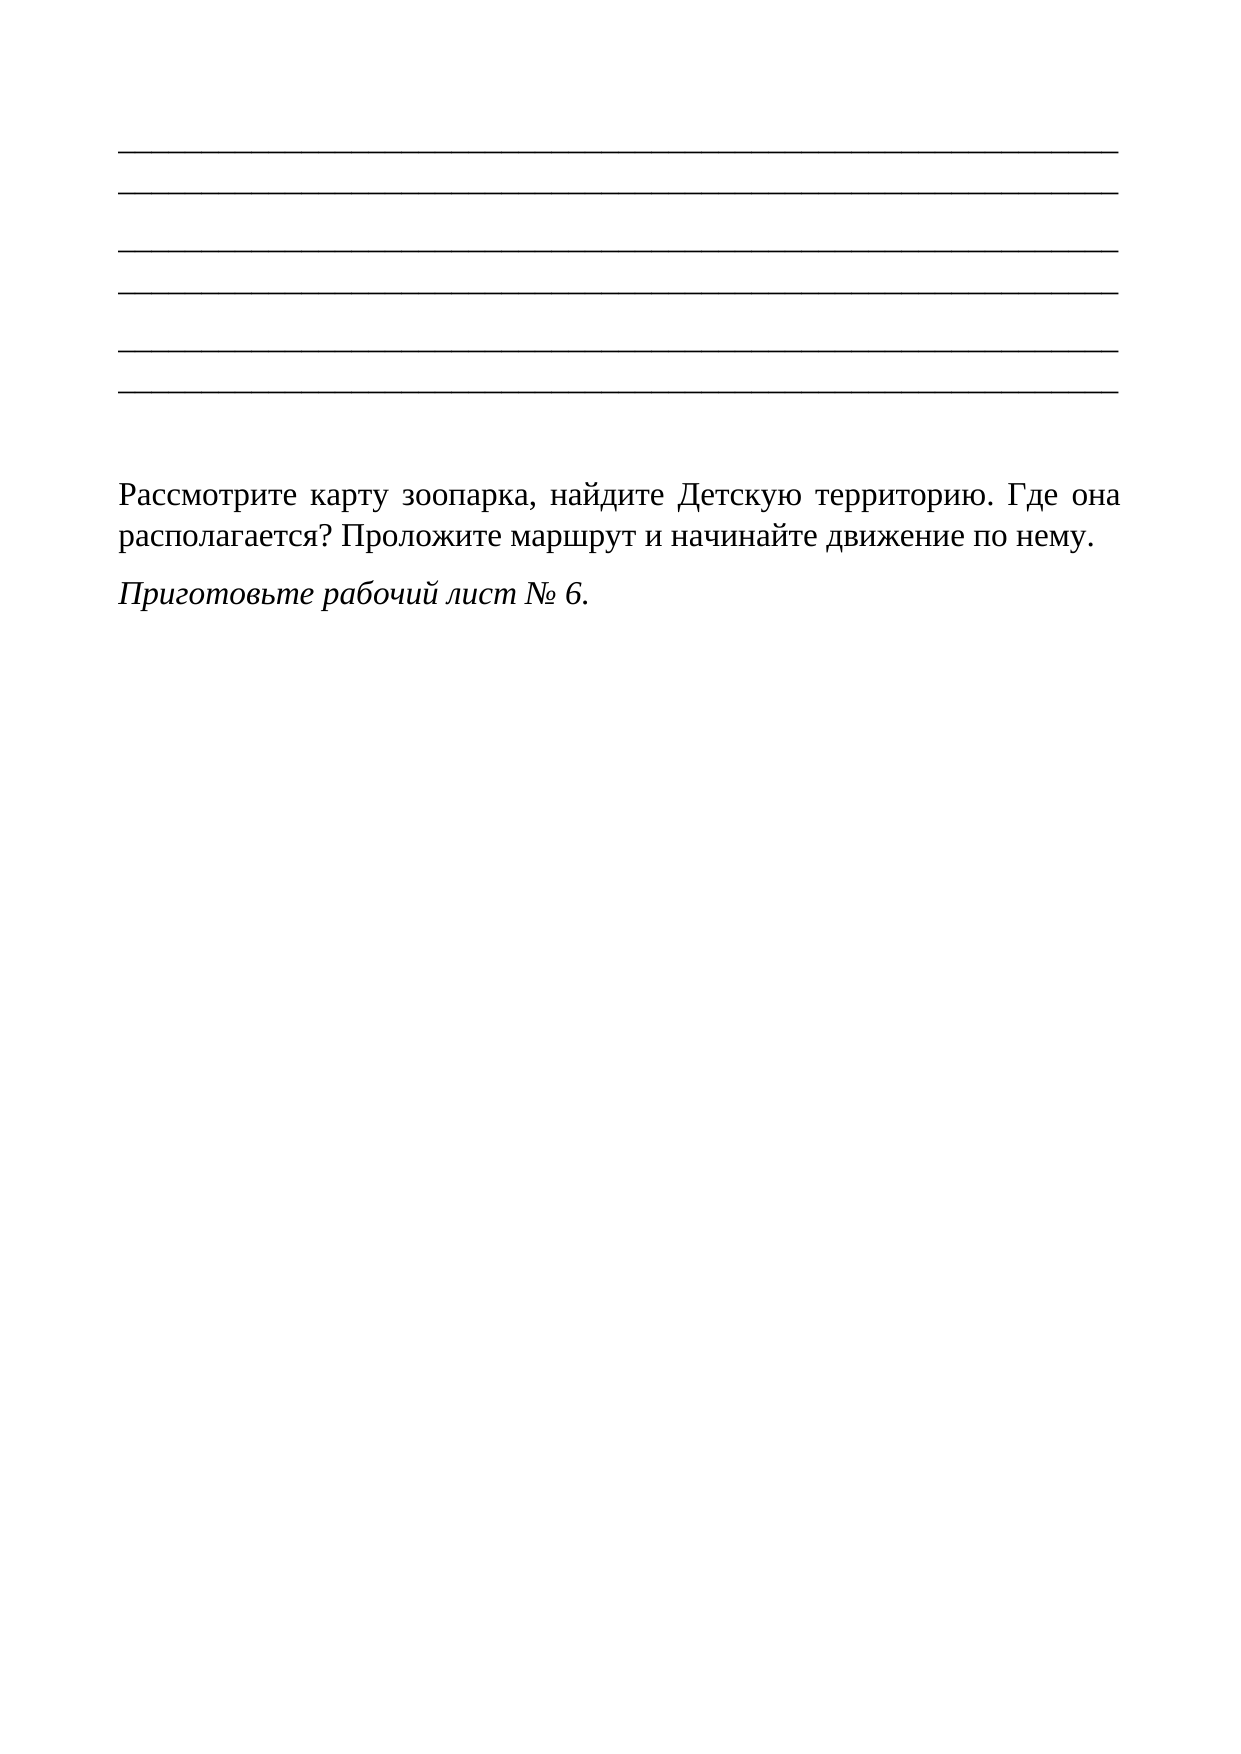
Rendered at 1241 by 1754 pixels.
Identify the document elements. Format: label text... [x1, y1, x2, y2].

text Приготовьте рабочий лист № 6. [118, 574, 1122, 612]
text ________________________________________________________________________________________________________________________ [118, 118, 1122, 198]
text ________________________________________________________________________________________________________________________ [118, 317, 1122, 397]
text Рассмотрите карту зоопарка, найдите Детскую территорию. Где она располагается? Проложите маршрут и начинайте движение по нему. [118, 474, 1122, 554]
text ________________________________________________________________________________________________________________________ [118, 217, 1122, 297]
